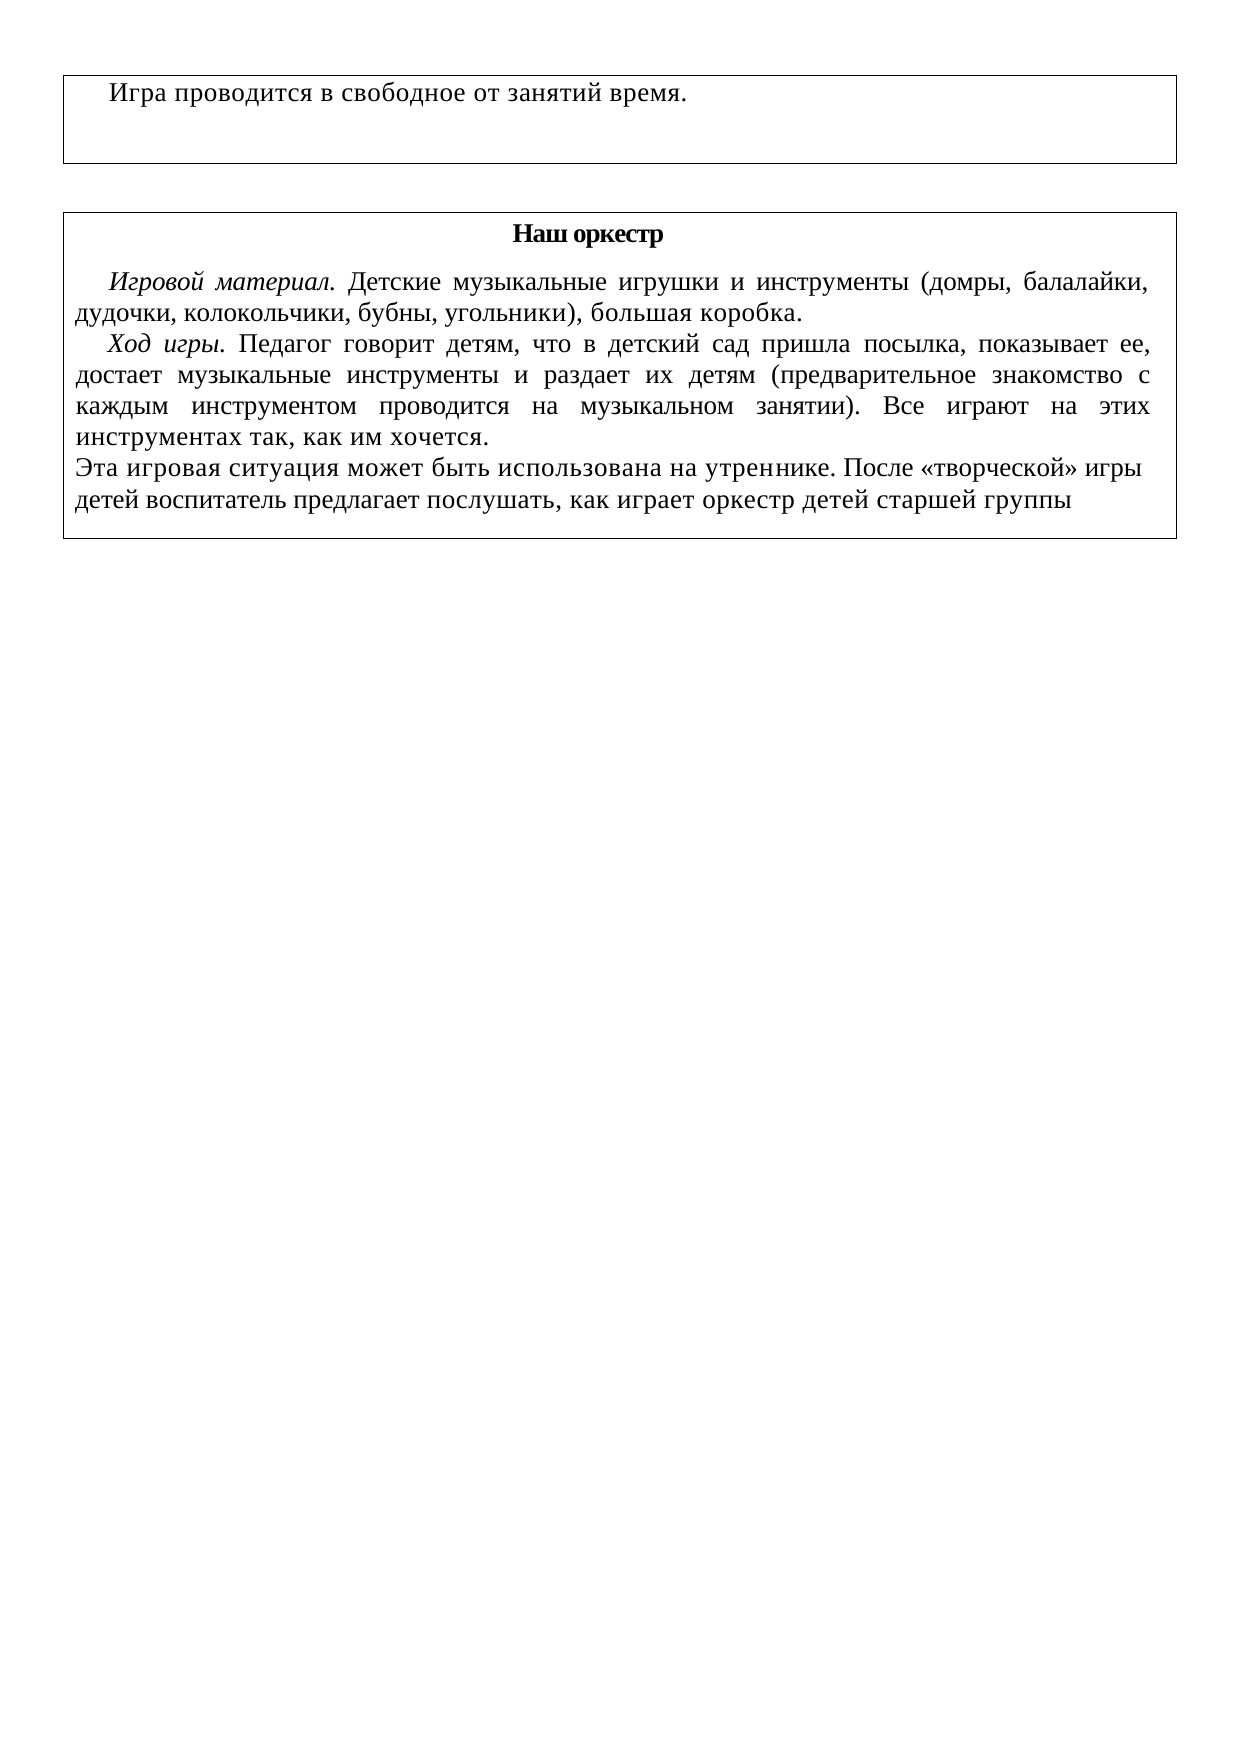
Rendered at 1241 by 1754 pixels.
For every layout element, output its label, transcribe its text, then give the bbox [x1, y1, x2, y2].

table_header Наш оркестр Игровой материал. Детские музыкальные игрушки и инструменты (домры, балалайки, дудочки, колокольчики, бубны, угольники), большая коробка. Ход игры. Педагог говорит детям, что в детский сад пришла посылка, показывает ее, достает музыкальные инструменты и раздает их детям (предварительное знакомство с каждым инструментом проводится на музыкальном занятии). Все играют на этих инструментах так, как им хочется. Эта игровая ситуация может быть использована на утреннике. После «творческой» игры детей воспитатель предлагает послушать, как играет оркестр детей старшей группы [64, 213, 1176, 538]
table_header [64, 76, 1176, 162]
